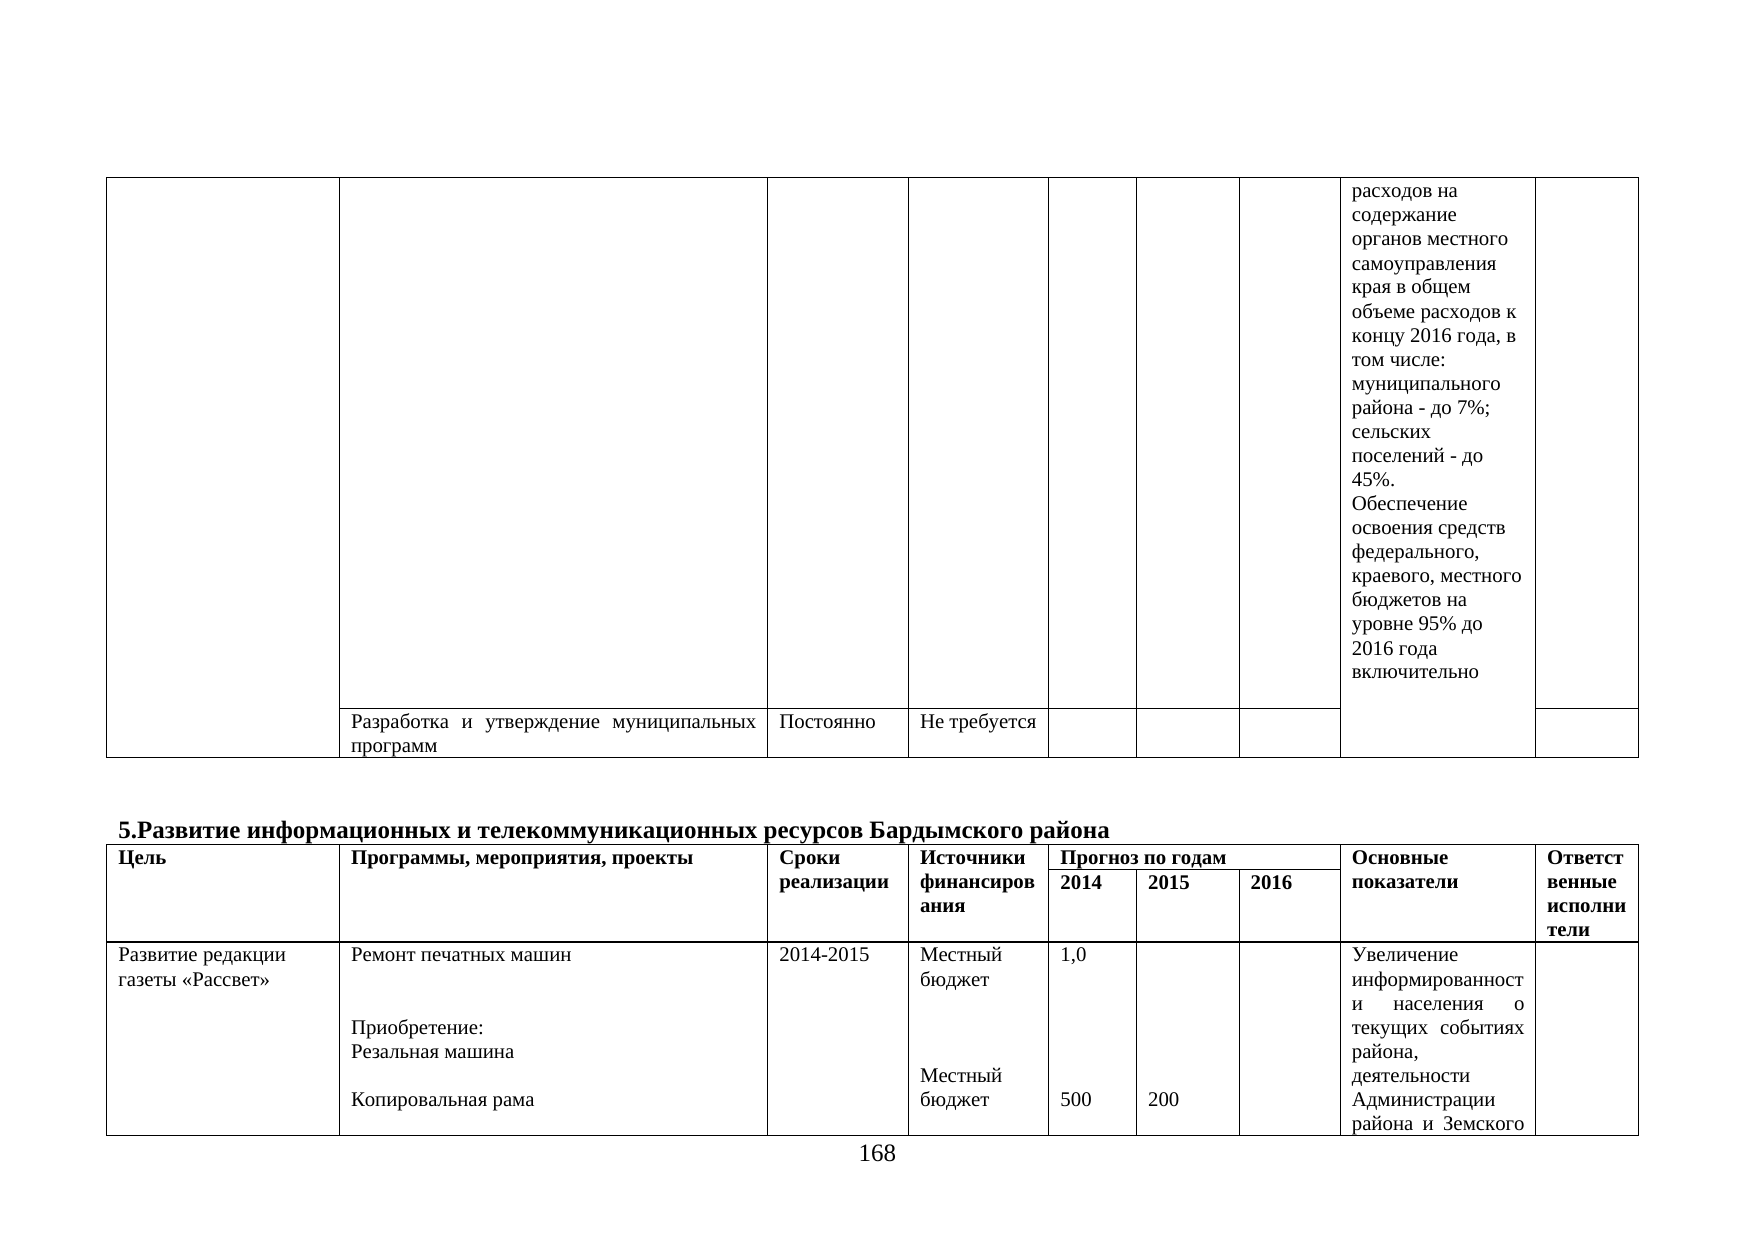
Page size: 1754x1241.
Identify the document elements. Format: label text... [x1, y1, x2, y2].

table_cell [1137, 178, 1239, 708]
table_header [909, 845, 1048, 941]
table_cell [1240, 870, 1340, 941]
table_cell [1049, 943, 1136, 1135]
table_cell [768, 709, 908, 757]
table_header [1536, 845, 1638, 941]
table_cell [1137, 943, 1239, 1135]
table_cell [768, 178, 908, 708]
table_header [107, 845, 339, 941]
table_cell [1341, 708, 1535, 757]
list 5.Развитие информационных и телекоммуникационных ресурсов Бардымского района [118, 815, 1636, 844]
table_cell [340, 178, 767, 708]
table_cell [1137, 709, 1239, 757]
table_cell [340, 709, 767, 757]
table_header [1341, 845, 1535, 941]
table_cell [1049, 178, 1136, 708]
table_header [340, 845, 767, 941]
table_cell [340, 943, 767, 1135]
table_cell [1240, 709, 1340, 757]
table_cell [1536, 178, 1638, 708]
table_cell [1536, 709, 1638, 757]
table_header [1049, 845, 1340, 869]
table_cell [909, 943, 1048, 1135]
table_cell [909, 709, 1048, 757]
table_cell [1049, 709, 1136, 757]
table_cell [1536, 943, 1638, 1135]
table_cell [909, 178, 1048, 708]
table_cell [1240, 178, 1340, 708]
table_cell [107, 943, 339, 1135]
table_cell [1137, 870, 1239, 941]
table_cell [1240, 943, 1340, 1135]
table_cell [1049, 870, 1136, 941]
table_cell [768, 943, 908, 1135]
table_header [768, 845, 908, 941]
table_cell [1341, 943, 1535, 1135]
